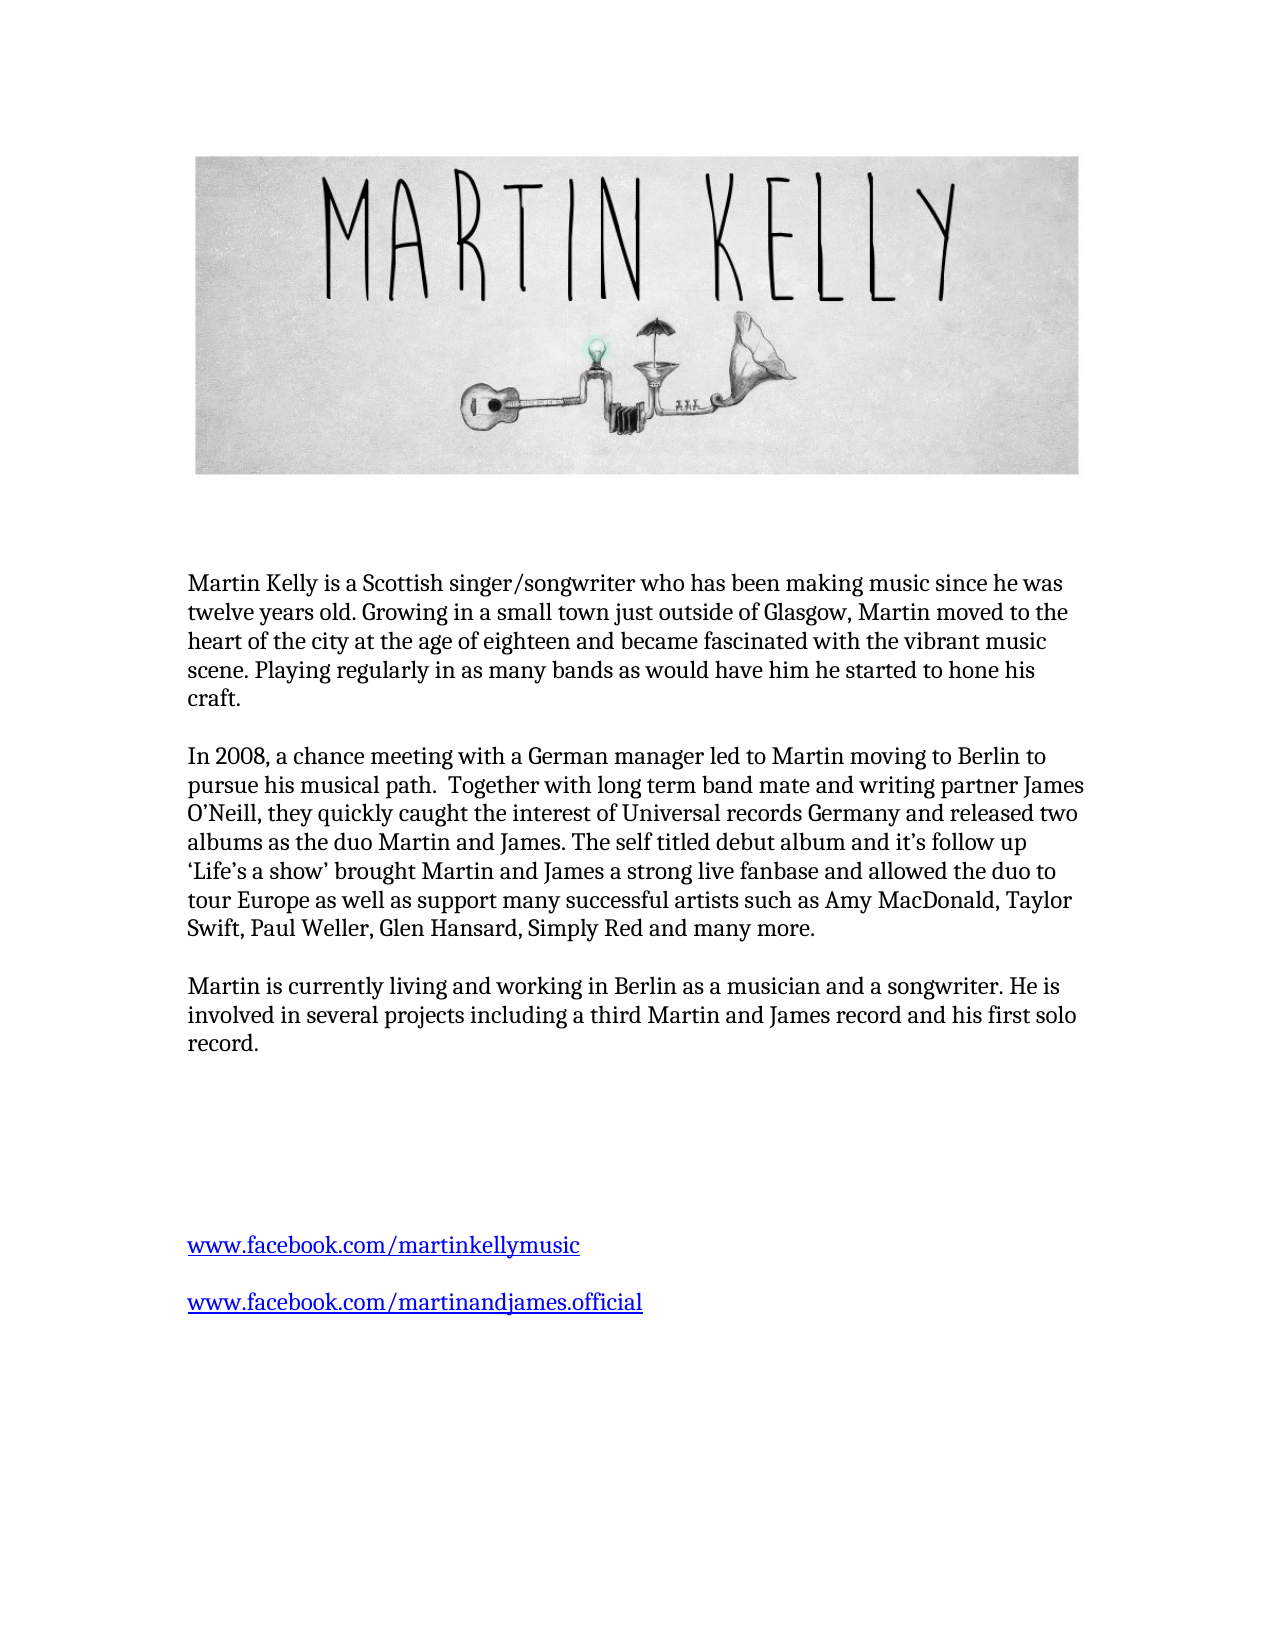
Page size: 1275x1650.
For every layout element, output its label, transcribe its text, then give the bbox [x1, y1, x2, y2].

text Martin is currently living and working in Berlin as a musician and a songwriter. He is involved in several projects including a third Martin and James record and his first solo record. [187, 972, 1087, 1058]
text www.facebook.com/martinkellymusic [187, 1231, 1087, 1259]
text www.facebook.com/martinandjames.official [187, 1288, 1087, 1317]
text Martin Kelly is a Scottish singer/songwriter who has been making music since he was twelve years old. Growing in a small town just outside of Glasgow, Martin moved to the heart of the city at the age of eighteen and became fascinated with the vibrant music scene. Playing regularly in as many bands as would have him he started to hone his craft. [187, 569, 1087, 713]
text In 2008, a chance meeting with a German manager led to Martin moving to Berlin to pursue his musical path. Together with long term band mate and writing partner James O’Neill, they quickly caught the interest of Universal records Germany and released two albums as the duo Martin and James. The self titled debut album and it’s follow up ‘Life’s a show’ brought Martin and James a strong live fanbase and allowed the duo to tour Europe as well as support many successful artists such as Amy MacDonald, Taylor Swift, Paul Weller, Glen Hansard, Simply Red and many more. [187, 742, 1087, 943]
picture [187, 150, 1088, 484]
